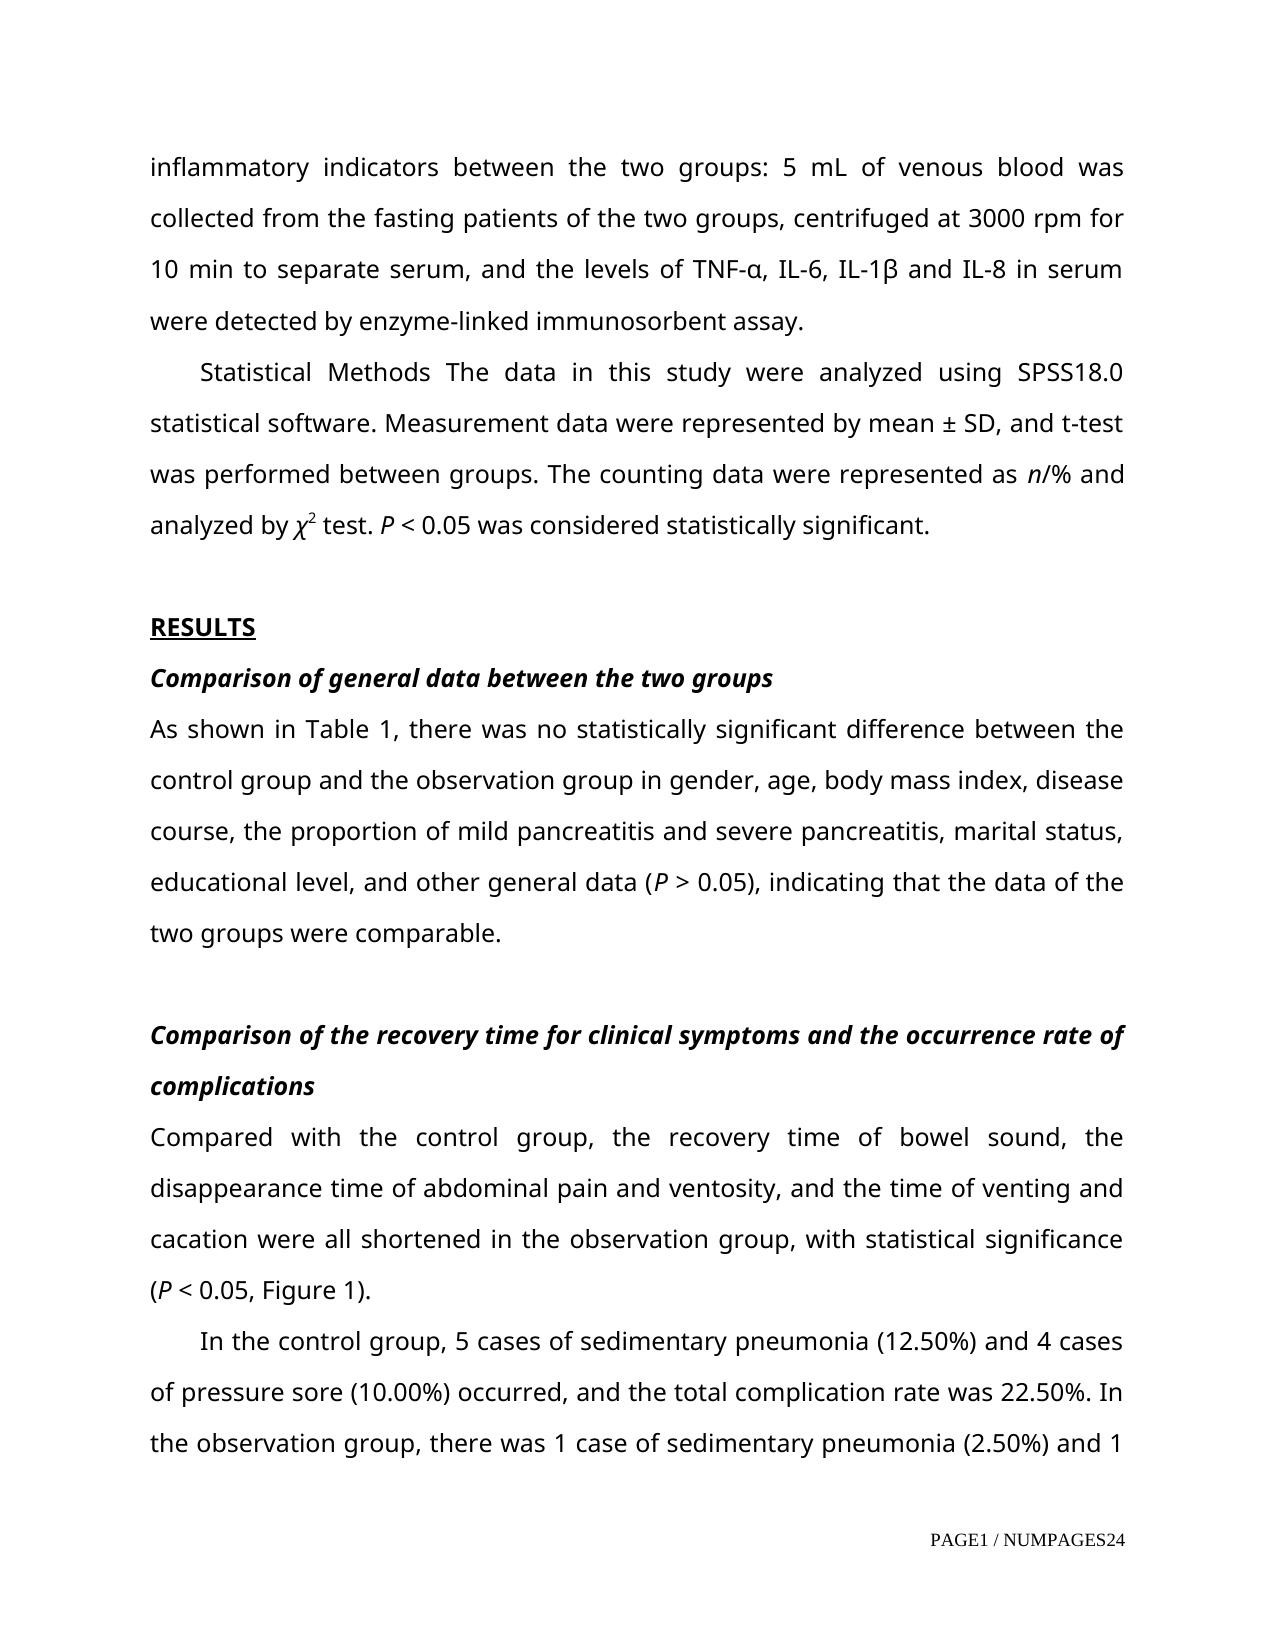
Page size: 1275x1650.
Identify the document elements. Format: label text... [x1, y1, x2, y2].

text As shown in Table 1, there was no statistically significant difference between the control group and the observation group in gender, age, body mass index, disease course, the proportion of mild pancreatitis and severe pancreatitis, marital status, educational level, and other general data (P > 0.05), indicating that the data of the two groups were comparable. [150, 711, 1125, 950]
text Comparison of the recovery time for clinical symptoms and the occurrence rate of complications [150, 1018, 1125, 1103]
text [150, 150, 1125, 337]
text Comparison of general data between the two groups [150, 660, 1125, 694]
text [150, 1324, 1125, 1460]
text RESULTS [150, 609, 1125, 643]
text Statistical Methods The data in this study were analyzed using SPSS18.0 statistical software. Measurement data were represented by mean ± SD, and t-test was performed between groups. The counting data were represented as n/% and analyzed by χ2 test. P < 0.05 was considered statistically significant. [150, 354, 1125, 541]
text Compared with the control group, the recovery time of bowel sound, the disappearance time of abdominal pain and ventosity, and the time of venting and cacation were all shortened in the observation group, with statistical significance (P < 0.05, Figure 1). [150, 1120, 1125, 1307]
